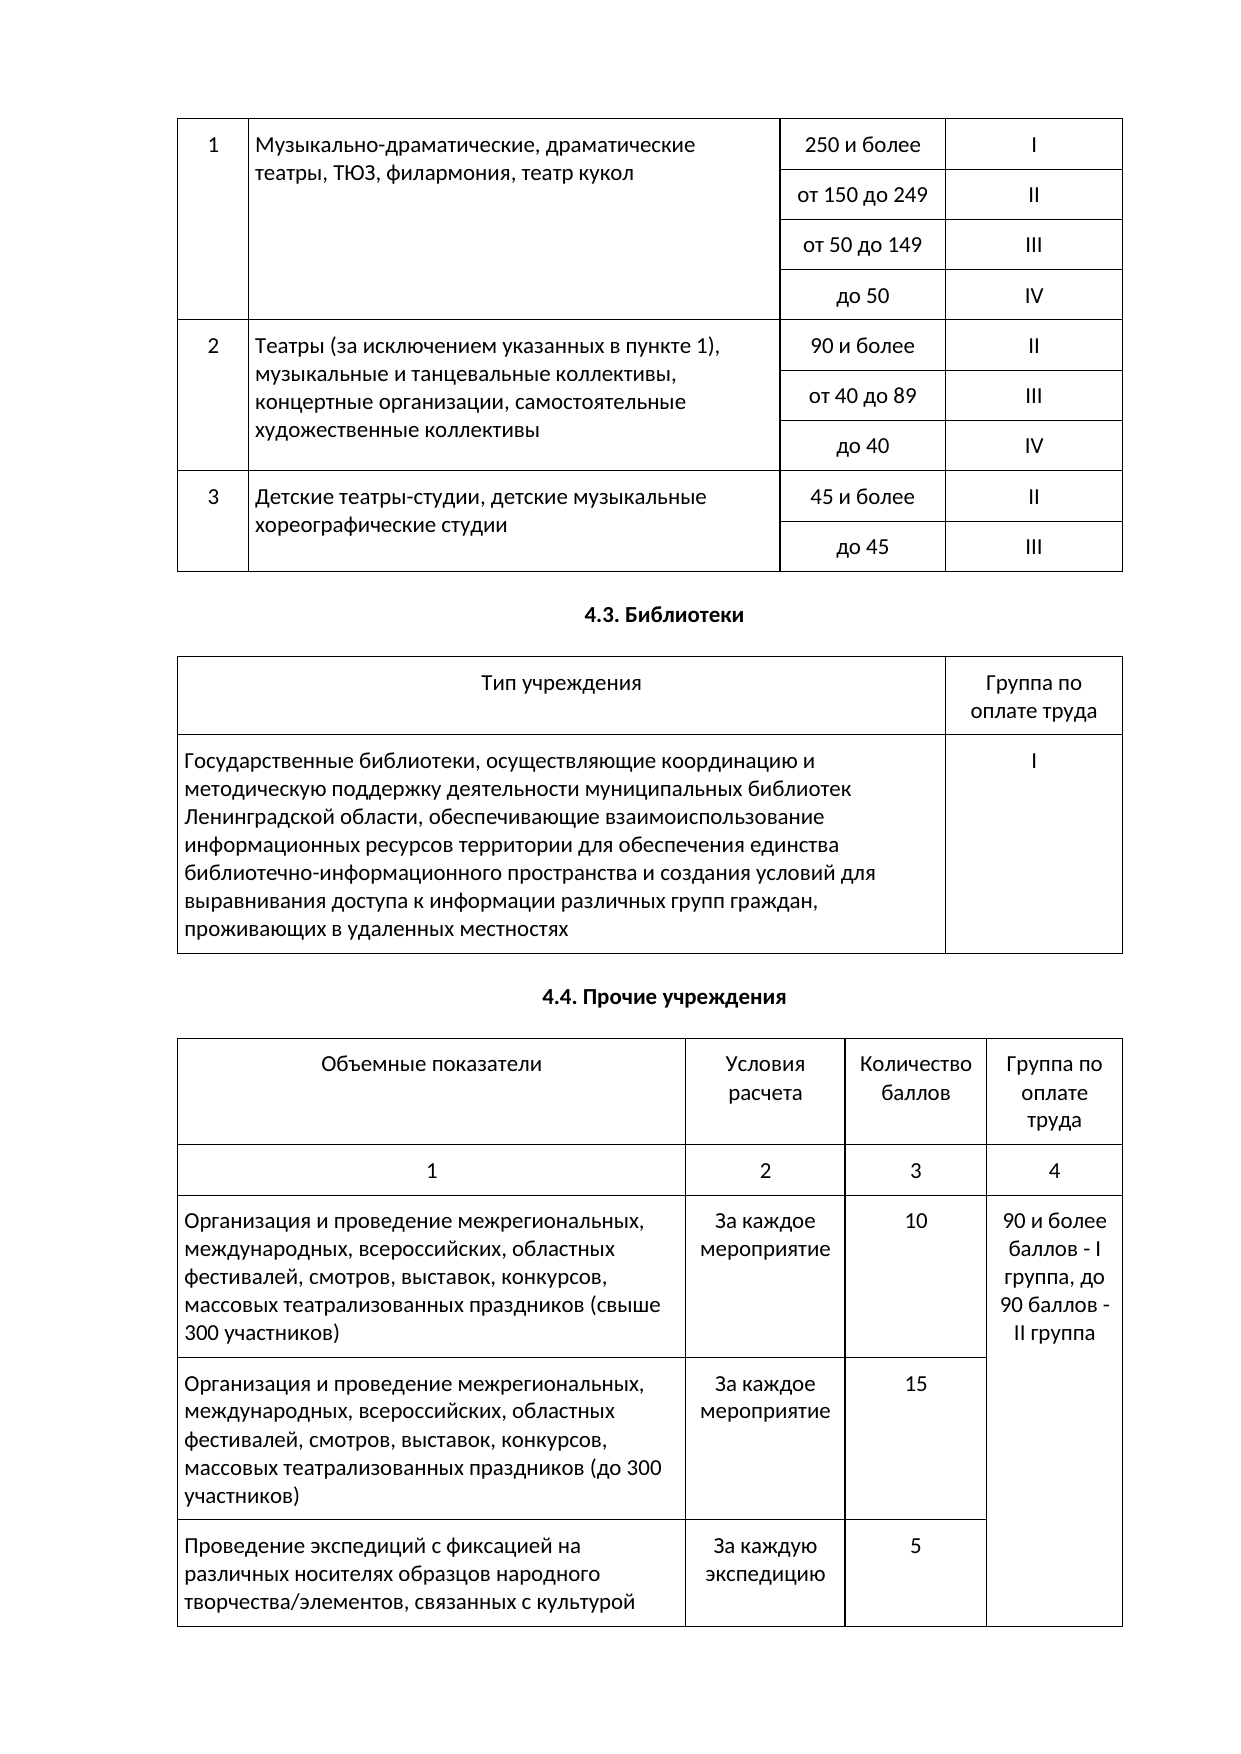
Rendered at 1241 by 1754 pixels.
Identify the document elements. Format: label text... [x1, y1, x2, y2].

table_cell 250 и более [781, 119, 945, 168]
table_cell III [946, 371, 1122, 420]
table_cell до 45 [781, 522, 945, 571]
table_cell II [946, 320, 1122, 370]
table_cell до 40 [781, 421, 945, 470]
table_cell 2 [178, 320, 248, 470]
table_cell 3 [178, 471, 248, 571]
table_header Объемные показатели [178, 1039, 685, 1144]
table_cell III [946, 522, 1122, 571]
table_header Тип учреждения [178, 657, 945, 734]
table_cell от 150 до 249 [781, 170, 945, 219]
table_cell 3 [846, 1145, 986, 1194]
table_header Количество баллов [846, 1039, 986, 1144]
table_cell Детские театры-студии, детские музыкальные хореографические студии [249, 471, 779, 571]
table_cell Организация и проведение межрегиональных, международных, всероссийских, областных фестивалей, смотров, выставок, конкурсов, массовых театрализованных праздников (свыше 300 участников) [178, 1196, 685, 1357]
table_cell Театры (за исключением указанных в пункте 1), музыкальные и танцевальные коллективы, концертные организации, самостоятельные художественные коллективы [249, 320, 779, 470]
table_cell 2 [686, 1145, 844, 1194]
table_cell от 50 до 149 [781, 220, 945, 269]
table_cell 5 [846, 1520, 986, 1626]
table_cell до 50 [781, 270, 945, 319]
table_cell III [946, 220, 1122, 269]
table_cell 90 и более баллов - I группа, до 90 баллов - II группа [987, 1196, 1122, 1626]
table_cell I [946, 735, 1122, 953]
table_cell I [946, 119, 1122, 168]
table_cell IV [946, 421, 1122, 470]
table_cell 90 и более [781, 320, 945, 370]
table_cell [178, 1520, 685, 1626]
table_cell от 40 до 89 [781, 371, 945, 420]
table_cell IV [946, 270, 1122, 319]
table_cell 4 [987, 1145, 1122, 1194]
table_cell 10 [846, 1196, 986, 1357]
table_cell Организация и проведение межрегиональных, международных, всероссийских, областных фестивалей, смотров, выставок, конкурсов, массовых театрализованных праздников (до 300 участников) [178, 1358, 685, 1519]
table_cell II [946, 471, 1122, 521]
table_header Группа по оплате труда [987, 1039, 1122, 1144]
table_cell За каждое мероприятие [686, 1196, 844, 1357]
title 4.4. Прочие учреждения [177, 982, 1152, 1010]
table_cell За каждое мероприятие [686, 1358, 844, 1519]
table_cell Музыкально-драматические, драматические театры, ТЮЗ, филармония, театр кукол [249, 119, 779, 319]
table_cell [686, 1520, 844, 1626]
table_cell II [946, 170, 1122, 219]
table_cell 15 [846, 1358, 986, 1519]
table_cell Государственные библиотеки, осуществляющие координацию и методическую поддержку деятельности муниципальных библиотек Ленинградской области, обеспечивающие взаимоиспользование информационных ресурсов территории для обеспечения единства библиотечно-информационного пространства и создания условий для выравнивания доступа к информации различных групп граждан, проживающих в удаленных местностях [178, 735, 945, 953]
table_cell 1 [178, 1145, 685, 1194]
table_cell 1 [178, 119, 248, 319]
table_header Группа по оплате труда [946, 657, 1122, 734]
table_header Условия расчета [686, 1039, 844, 1144]
title 4.3. Библиотеки [177, 600, 1152, 628]
table_cell 45 и более [781, 471, 945, 521]
